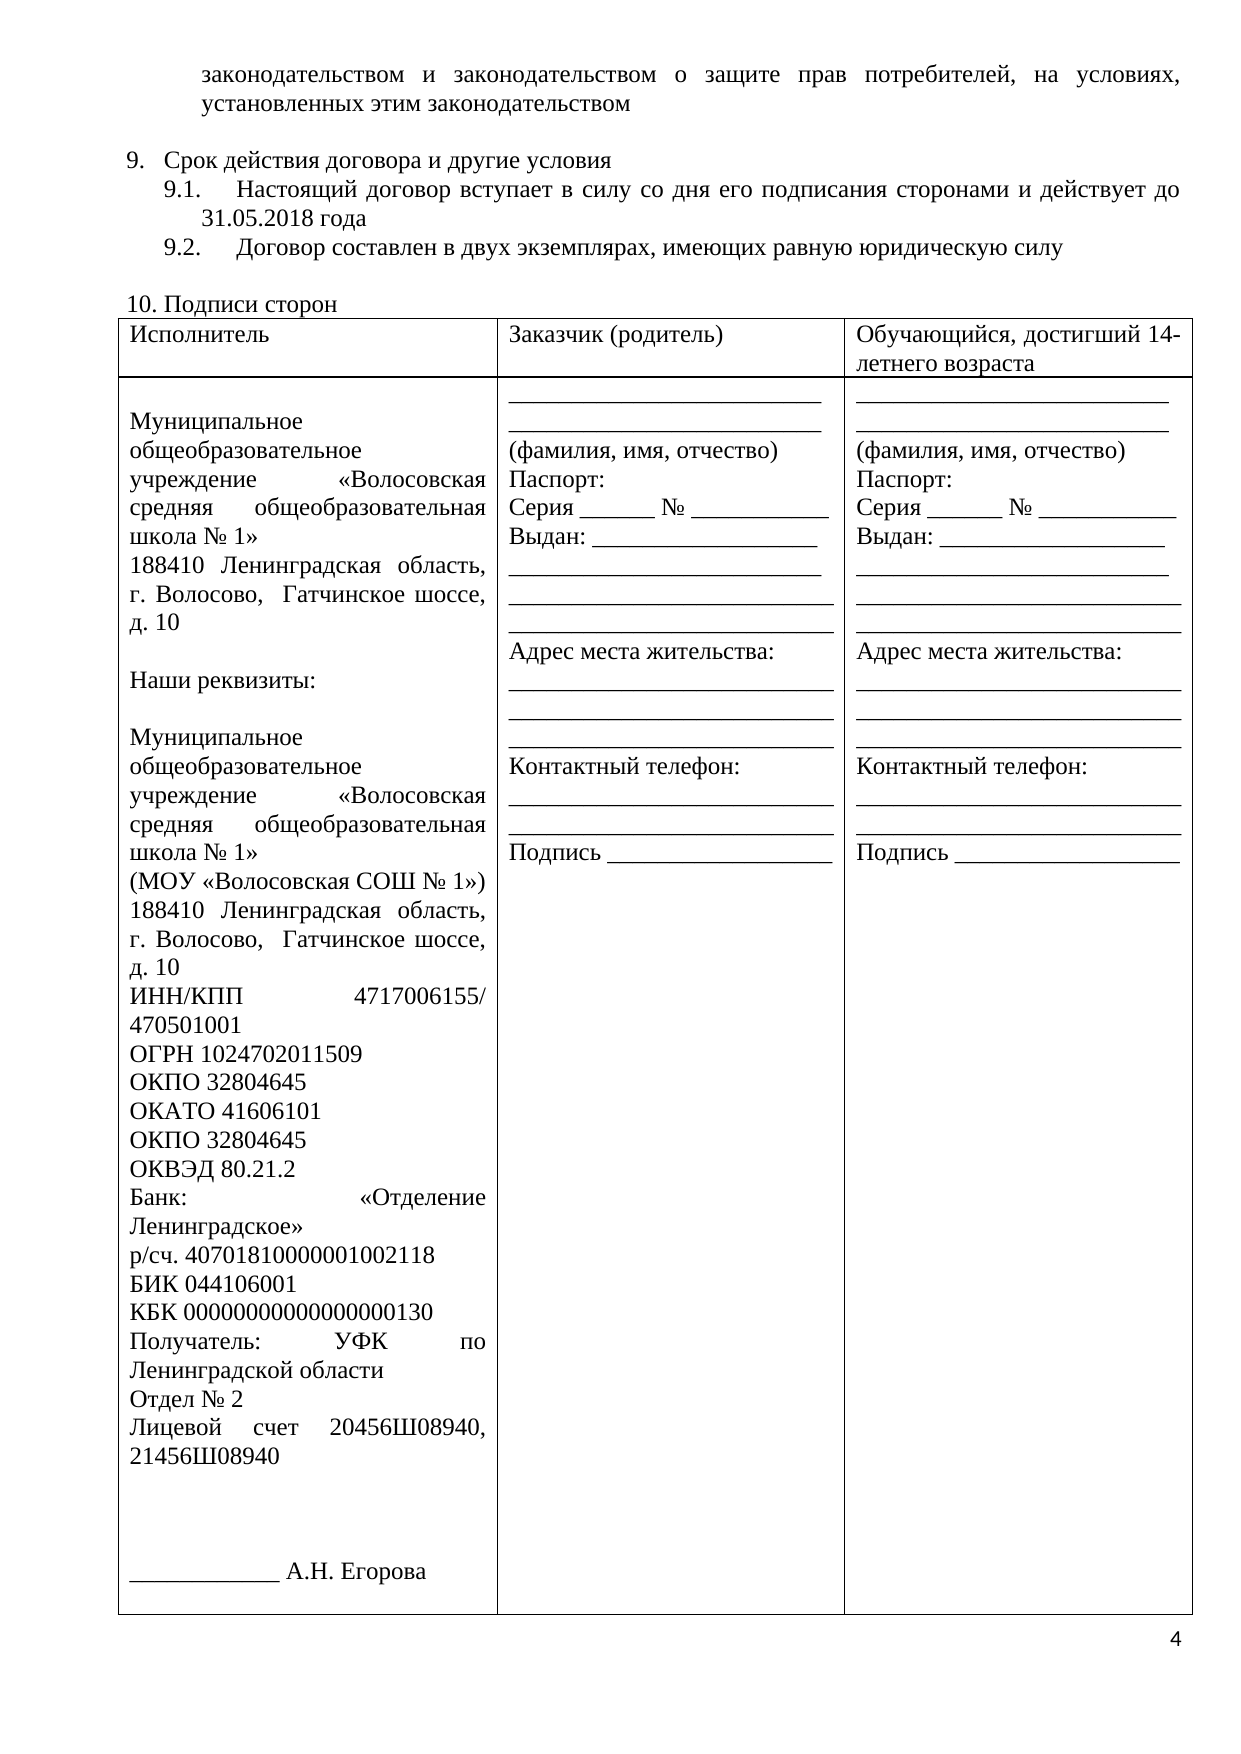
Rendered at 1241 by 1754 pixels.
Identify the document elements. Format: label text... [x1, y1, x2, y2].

table_header Обучающийся, достигший 14-летнего возраста [845, 319, 1192, 376]
table_cell _________________________ _________________________ (фамилия, имя, отчество) Паспорт: Серия ______ № ___________ Выдан: __________________ _________________________ __________________________ __________________________ Адрес места жительства: __________________________ __________________________ __________________________ Контактный телефон: __________________________ __________________________ Подпись __________________ [845, 378, 1192, 1614]
list Договор составлен в двух экземплярах, имеющих равную юридическую силу [164, 232, 1181, 260]
table_cell Муниципальное общеобразовательное учреждение «Волосовская средняя общеобразовательная школа № 1» 188410 Ленинградская область, г. Волосово, Гатчинское шоссе, д. 10 Наши реквизиты: Муниципальное общеобразовательное учреждение «Волосовская средняя общеобразовательная школа № 1» (МОУ «Волосовская СОШ № 1») 188410 Ленинградская область, г. Волосово, Гатчинское шоссе, д. 10 ИНН/КПП 4717006155/ 470501001 ОГРН 1024702011509 ОКПО 32804645 ОКАТО 41606101 ОКПО 32804645 ОКВЭД 80.21.2 Банк: «Отделение Ленинградское» р/сч. 40701810000001002118 БИК 044106001 КБК 00000000000000000130 Получатель: УФК по Ленинградской области Отдел № 2 Лицевой счет 20456Ш08940, 21456Ш08940 ____________ А.Н. Егорова [119, 378, 497, 1614]
table_header Заказчик (родитель) [498, 319, 844, 376]
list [164, 59, 1181, 117]
list Подписи сторон [126, 289, 1181, 318]
list Настоящий договор вступает в силу со дня его подписания сторонами и действует до 31.05.2018 года [164, 174, 1181, 232]
table_cell _________________________ _________________________ (фамилия, имя, отчество) Паспорт: Серия ______ № ___________ Выдан: __________________ _________________________ __________________________ __________________________ Адрес места жительства: __________________________ __________________________ __________________________ Контактный телефон: __________________________ __________________________ Подпись __________________ [498, 378, 844, 1614]
list Срок действия договора и другие условия [126, 145, 1181, 174]
table_header Исполнитель [119, 319, 497, 376]
